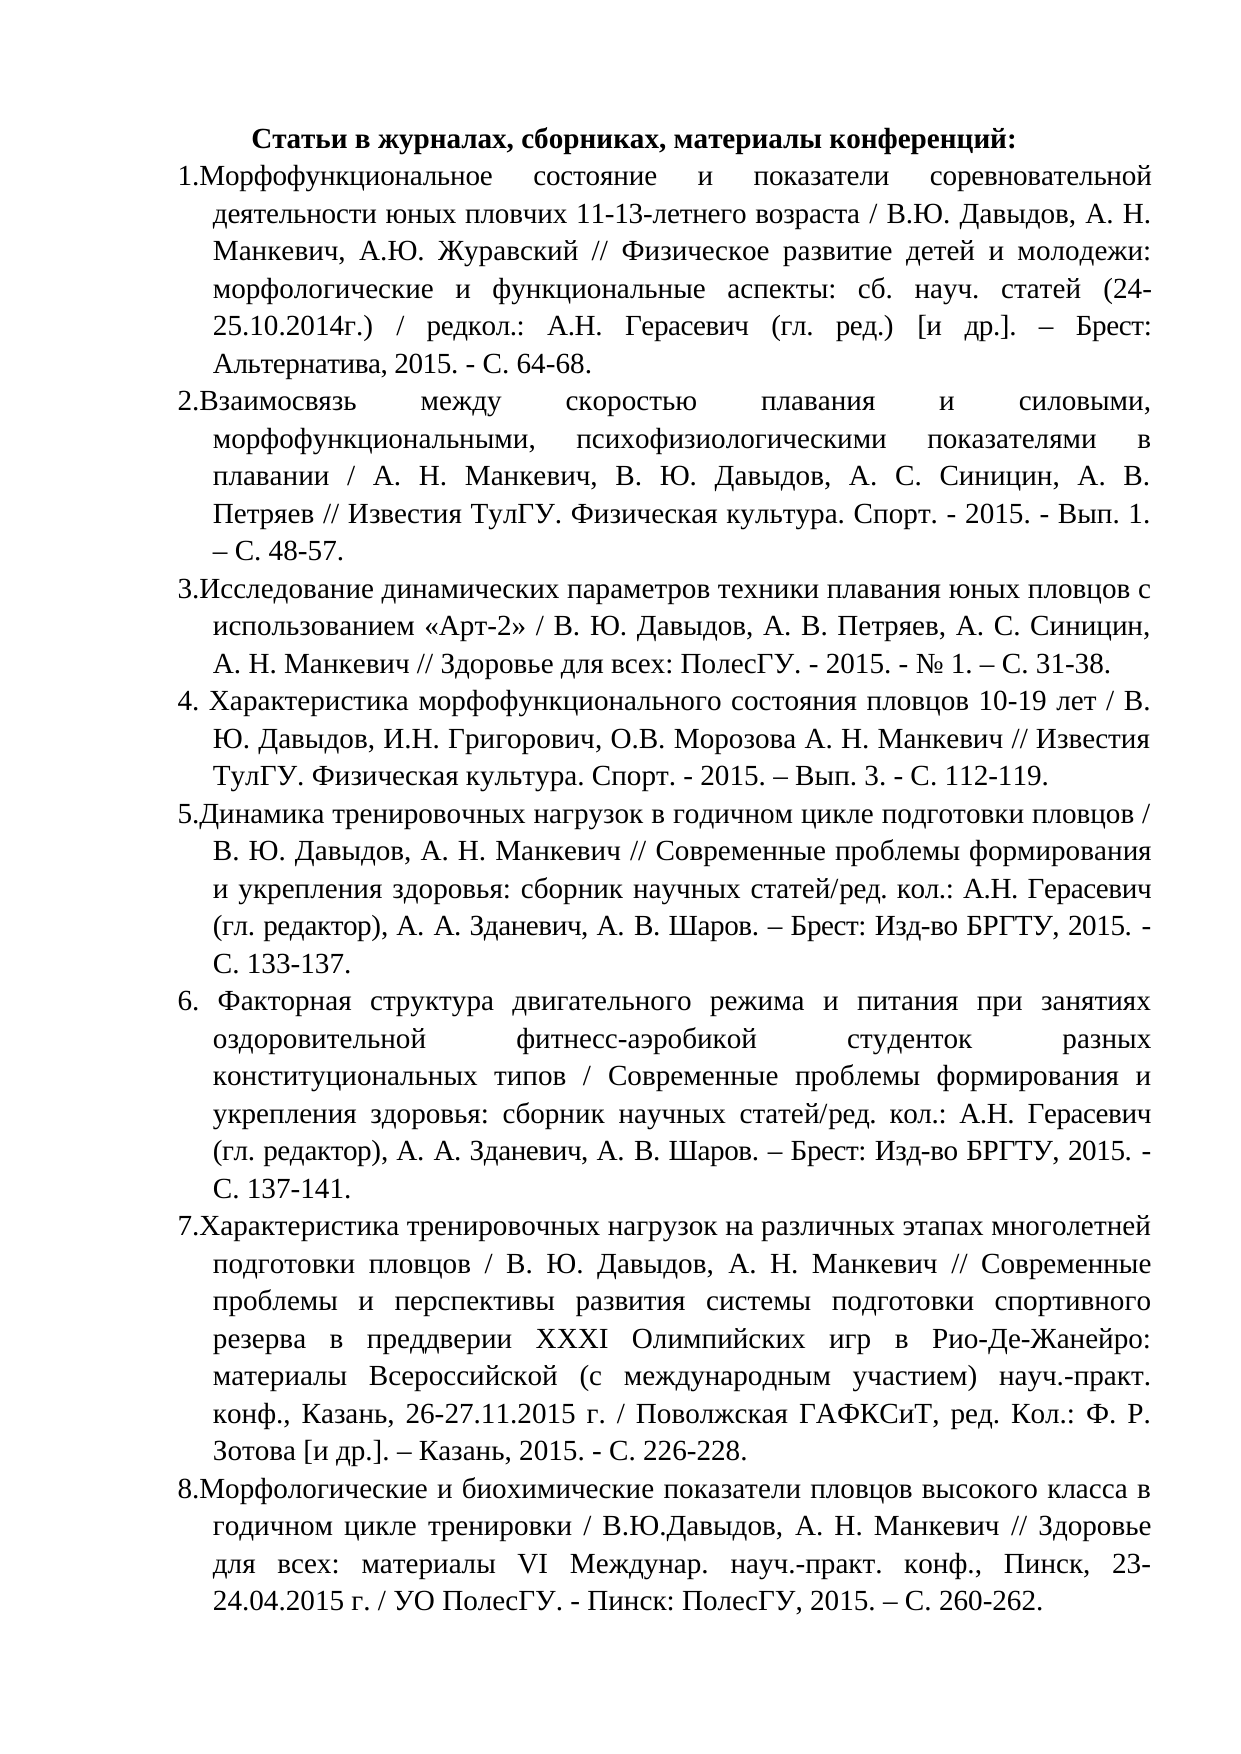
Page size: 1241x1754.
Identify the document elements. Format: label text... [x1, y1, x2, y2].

text 6. Факторная структура двигательного режима и питания при занятиях оздоровительной фитнесс-аэробикой студенток разных конституциональных типов / Современные проблемы формирования и укрепления здоровья: сборник научных статей/ред. кол.: А.Н. Герасевич (гл. редактор), А. А. Зданевич, А. В. Шаров. – Брест: Изд-во БРГТУ, 2015. - С. 137-141. [177, 981, 1152, 1206]
text 2.Взаимосвязь между скоростью плавания и силовыми, морфофункциональными, психофизиологическими показателями в плавании / А. Н. Манкевич, В. Ю. Давыдов, А. С. Синицин, А. В. Петряев // Известия ТулГУ. Физическая культура. Спорт. - 2015. - Вып. 1. – С. 48-57. [177, 381, 1152, 568]
text Статьи в журналах, сборниках, материалы конференций: [177, 118, 1152, 156]
text 7.Характеристика тренировочных нагрузок на различных этапах многолетней подготовки пловцов / В. Ю. Давыдов, А. Н. Манкевич // Современные проблемы и перспективы развития системы подготовки спортивного резерва в преддверии XXXI Олимпийских игр в Рио-Де-Жанейро: материалы Всероссийской (с международным участием) науч.-практ. конф., Казань, 26-27.11.2015 г. / Поволжская ГАФКСиТ, ред. Кол.: Ф. Р. Зотова [и др.]. – Казань, 2015. - С. 226-228. [177, 1206, 1152, 1468]
text 3.Исследование динамических параметров техники плавания юных пловцов с использованием «Арт-2» / В. Ю. Давыдов, А. В. Петряев, А. С. Синицин, А. Н. Манкевич // Здоровье для всех: ПолесГУ. - 2015. - № 1. – С. 31-38. [177, 568, 1152, 681]
text 4. Характеристика морфофункционального состояния пловцов 10-19 лет / В. Ю. Давыдов, И.Н. Григорович, О.В. Морозова А. Н. Манкевич // Известия ТулГУ. Физическая культура. Спорт. - 2015. – Вып. 3. - С. 112-119. [177, 681, 1152, 793]
text 1.Морфофункциональное состояние и показатели соревновательной деятельности юных пловчих 11-13-летнего возраста / В.Ю. Давыдов, А. Н. Манкевич, А.Ю. Журавский // Физическое развитие детей и молодежи: морфологические и функциональные аспекты: сб. науч. статей (24-25.10.2014г.) / редкол.: А.Н. Герасевич (гл. ред.) [и др.]. – Брест: Альтернатива, 2015. - С. 64-68. [177, 156, 1152, 381]
text 8.Морфологические и биохимические показатели пловцов высокого класса в годичном цикле тренировки / В.Ю.Давыдов, А. Н. Манкевич // Здоровье для всех: материалы VI Междунар. науч.-практ. конф., Пинск, 23-24.04.2015 г. / УО ПолесГУ. - Пинск: ПолесГУ, 2015. – С. 260-262. [177, 1468, 1152, 1618]
text 5.Динамика тренировочных нагрузок в годичном цикле подготовки пловцов / В. Ю. Давыдов, А. Н. Манкевич // Современные проблемы формирования и укрепления здоровья: сборник научных статей/ред. кол.: А.Н. Герасевич (гл. редактор), А. А. Зданевич, А. В. Шаров. – Брест: Изд-во БРГТУ, 2015. - С. 133-137. [177, 793, 1152, 981]
